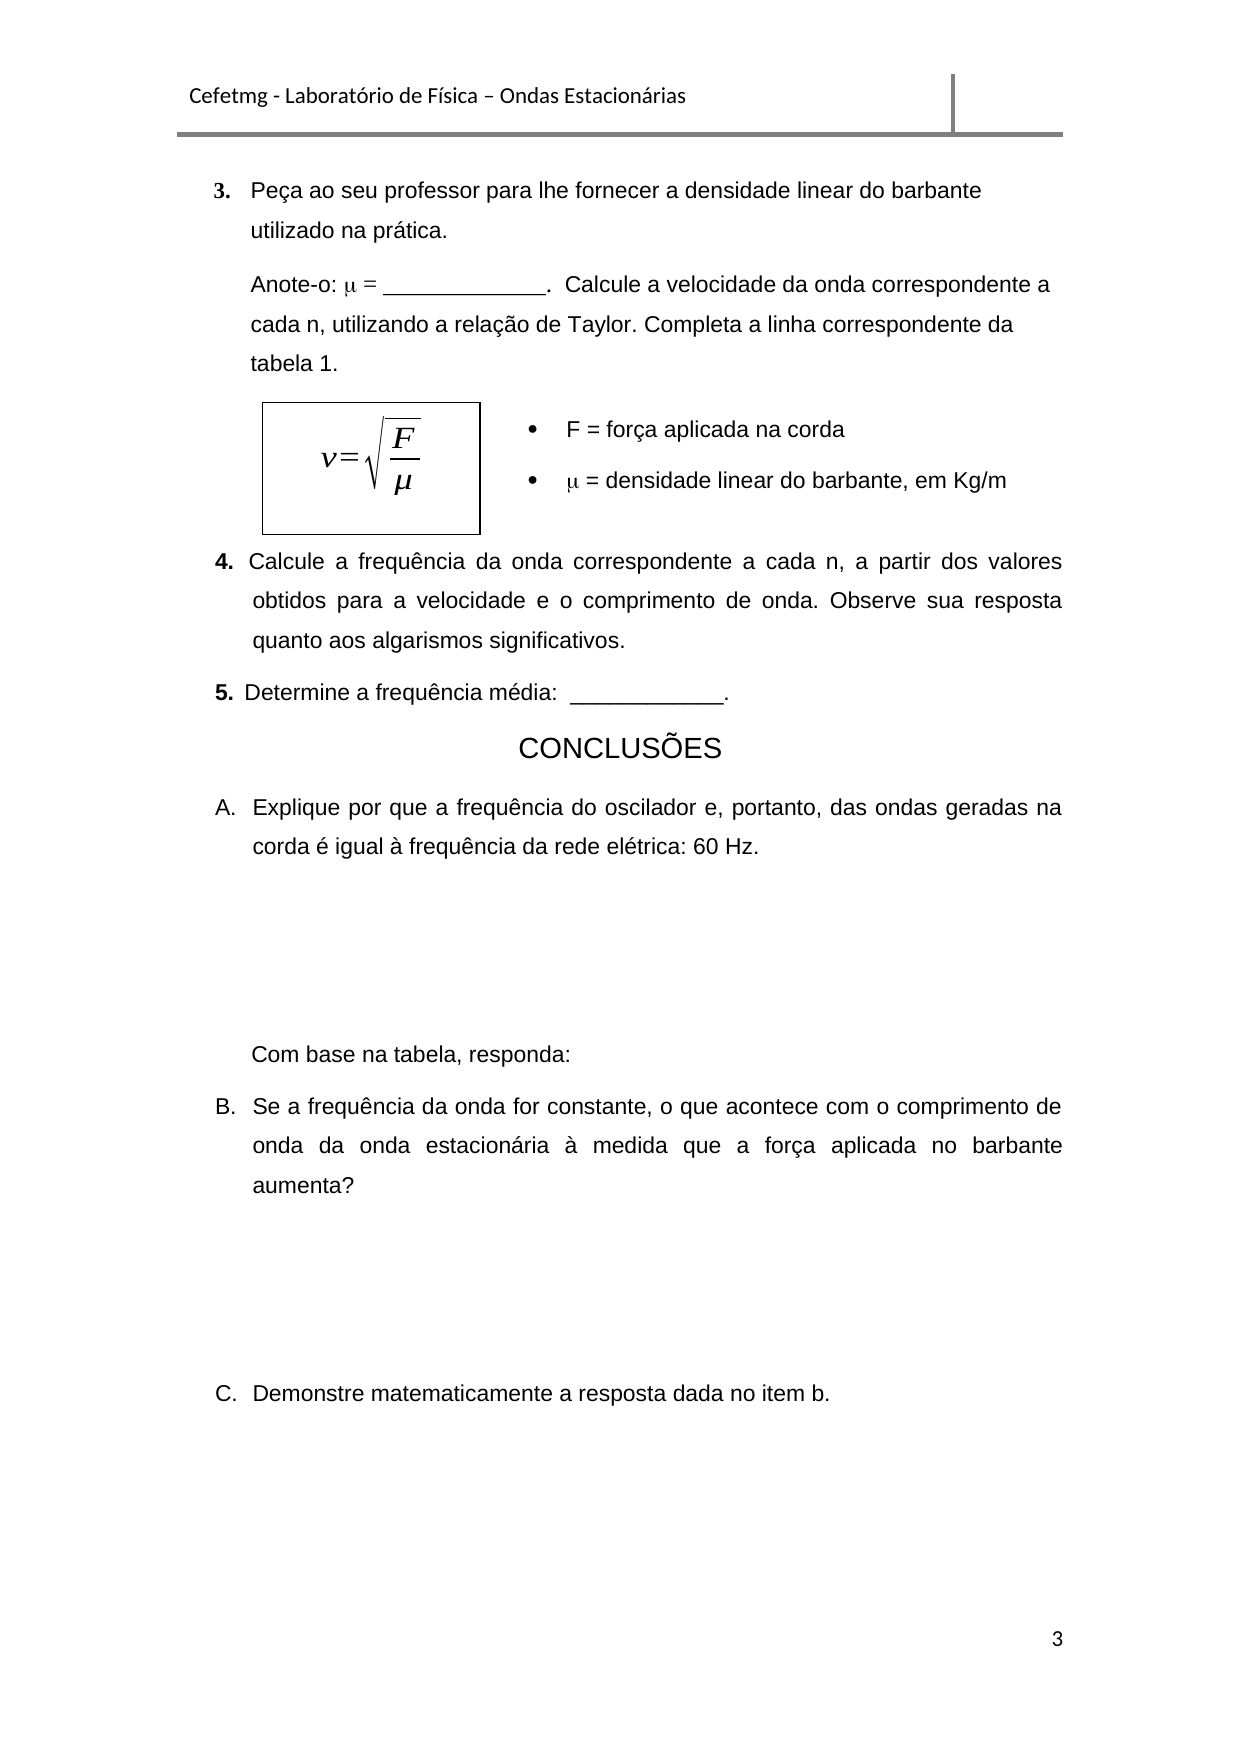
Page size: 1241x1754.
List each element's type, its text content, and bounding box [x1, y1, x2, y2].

table_header F = força aplicada na corda  = densidade linear do barbante, em Kg/m [481, 402, 1063, 534]
list Explique por que a frequência do oscilador e, portanto, das ondas geradas na corda é igual à frequência da rede elétrica: 60 Hz. [215, 793, 1063, 859]
list Se a frequência da onda for constante, o que acontece com o comprimento de onda da onda estacionária à medida que a força aplicada no barbante aumenta? [215, 1093, 1063, 1198]
list Demonstre matematicamente a resposta dada no item b. [215, 1380, 1063, 1406]
table_header [263, 403, 479, 534]
list Calcule a frequência da onda correspondente a cada n, a partir dos valores obtidos para a velocidade e o comprimento de onda. Observe sua resposta quanto aos algarismos significativos. [215, 548, 1063, 653]
text Com base na tabela, responda: [177, 1041, 1063, 1067]
list Peça ao seu professor para lhe fornecer a densidade linear do barbante utilizado na prática. [213, 177, 1063, 243]
text Anote-o:  = _____________. Calcule a velocidade da onda correspondente a cada n, utilizando a relação de Taylor. Completa a linha correspondente da tabela 1. [250, 269, 1063, 376]
list Determine a frequência média: ____________. [215, 679, 1063, 705]
text CONCLUSÕES [177, 731, 1063, 764]
